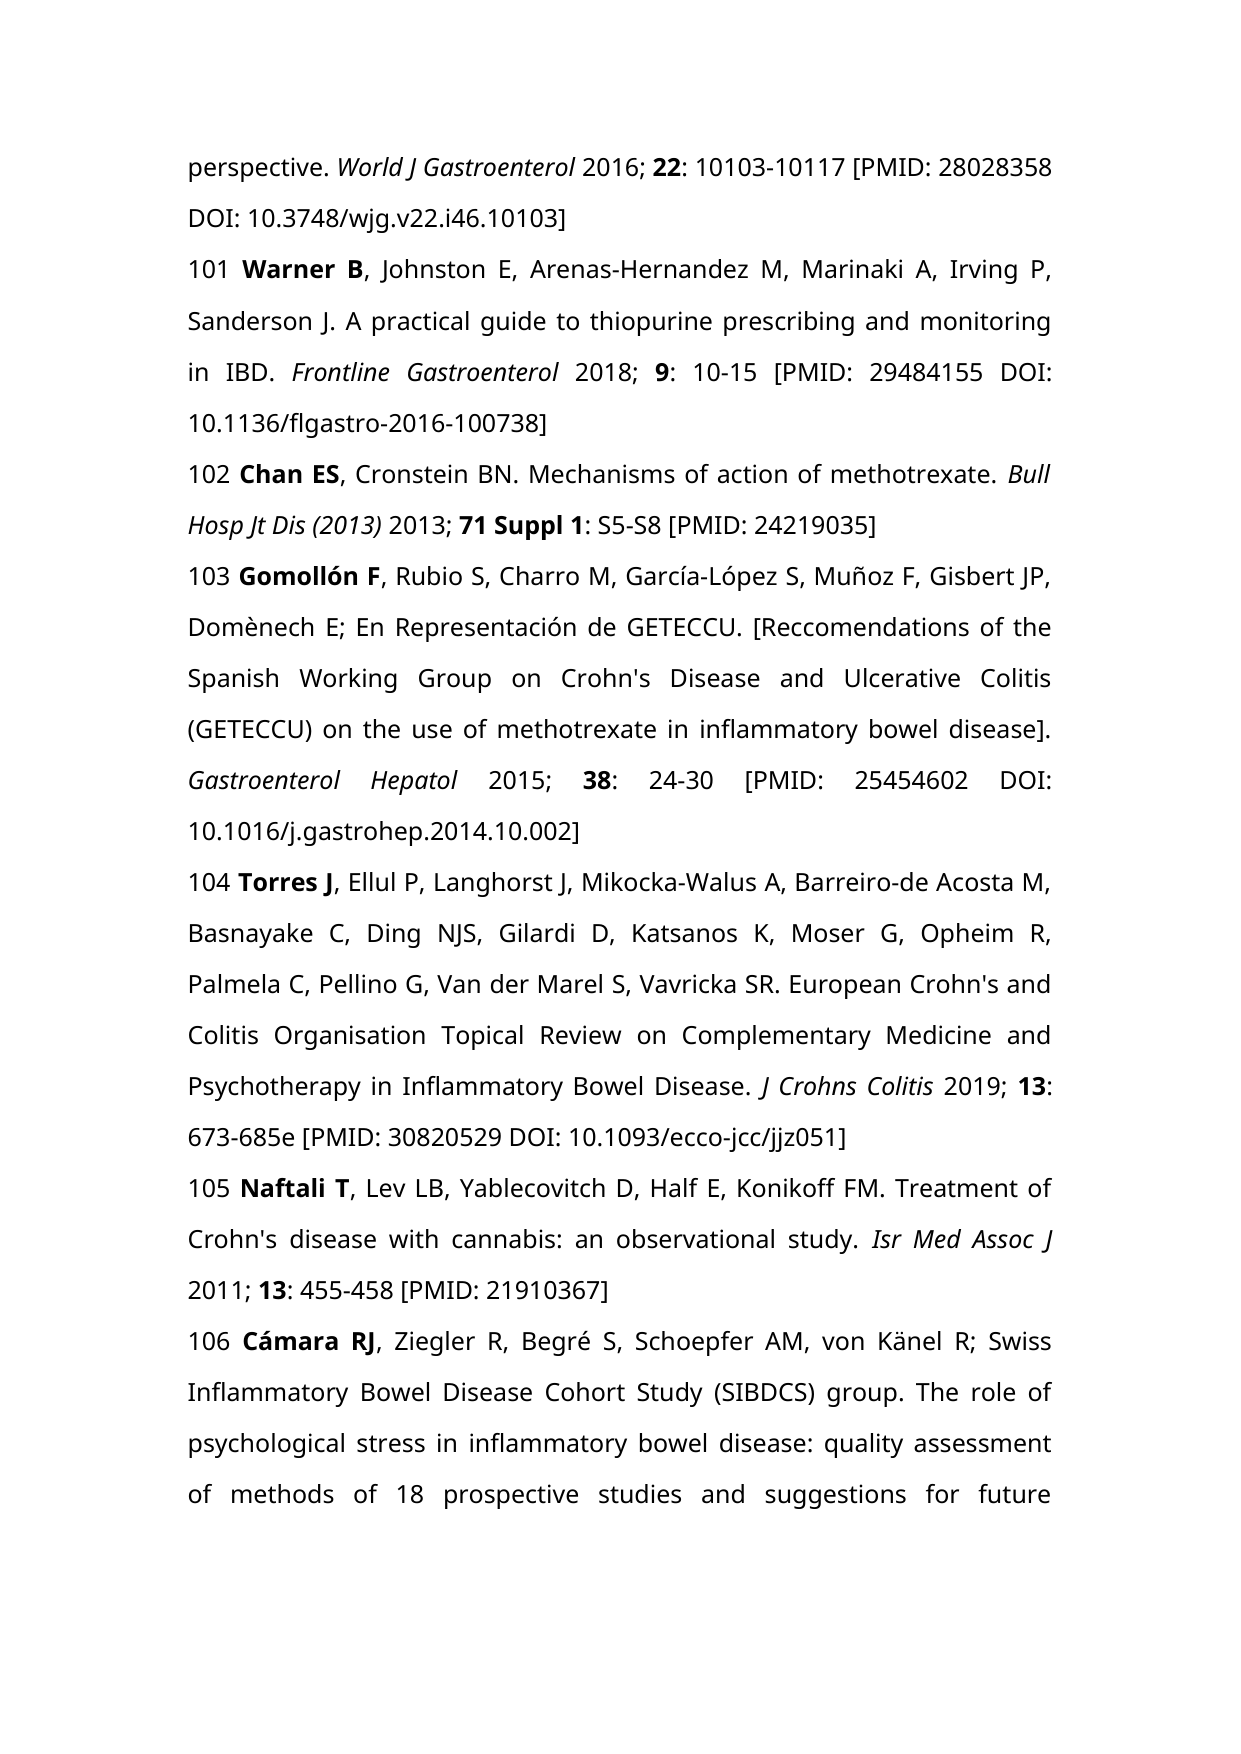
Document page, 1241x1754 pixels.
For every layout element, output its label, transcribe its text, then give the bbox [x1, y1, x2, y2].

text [187, 150, 1053, 235]
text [187, 1324, 1053, 1511]
text 104 Torres J, Ellul P, Langhorst J, Mikocka-Walus A, Barreiro-de Acosta M, Basnayake C, Ding NJS, Gilardi D, Katsanos K, Moser G, Opheim R, Palmela C, Pellino G, Van der Marel S, Vavricka SR. European Crohn's and Colitis Organisation Topical Review on Complementary Medicine and Psychotherapy in Inflammatory Bowel Disease. J Crohns Colitis 2019; 13: 673-685e [PMID: 30820529 DOI: 10.1093/ecco-jcc/jjz051] [187, 864, 1053, 1154]
text 105 Naftali T, Lev LB, Yablecovitch D, Half E, Konikoff FM. Treatment of Crohn's disease with cannabis: an observational study. Isr Med Assoc J 2011; 13: 455-458 [PMID: 21910367] [187, 1171, 1053, 1307]
text 101 Warner B, Johnston E, Arenas-Hernandez M, Marinaki A, Irving P, Sanderson J. A practical guide to thiopurine prescribing and monitoring in IBD. Frontline Gastroenterol 2018; 9: 10-15 [PMID: 29484155 DOI: 10.1136/flgastro-2016-100738] [187, 252, 1053, 439]
text 102 Chan ES, Cronstein BN. Mechanisms of action of methotrexate. Bull Hosp Jt Dis (2013) 2013; 71 Suppl 1: S5-S8 [PMID: 24219035] [187, 456, 1053, 541]
text 103 Gomollón F, Rubio S, Charro M, García-López S, Muñoz F, Gisbert JP, Domènech E; En Representación de GETECCU. [Reccomendations of the Spanish Working Group on Crohn's Disease and Ulcerative Colitis (GETECCU) on the use of methotrexate in inflammatory bowel disease]. Gastroenterol Hepatol 2015; 38: 24-30 [PMID: 25454602 DOI: 10.1016/j.gastrohep.2014.10.002] [187, 558, 1053, 848]
